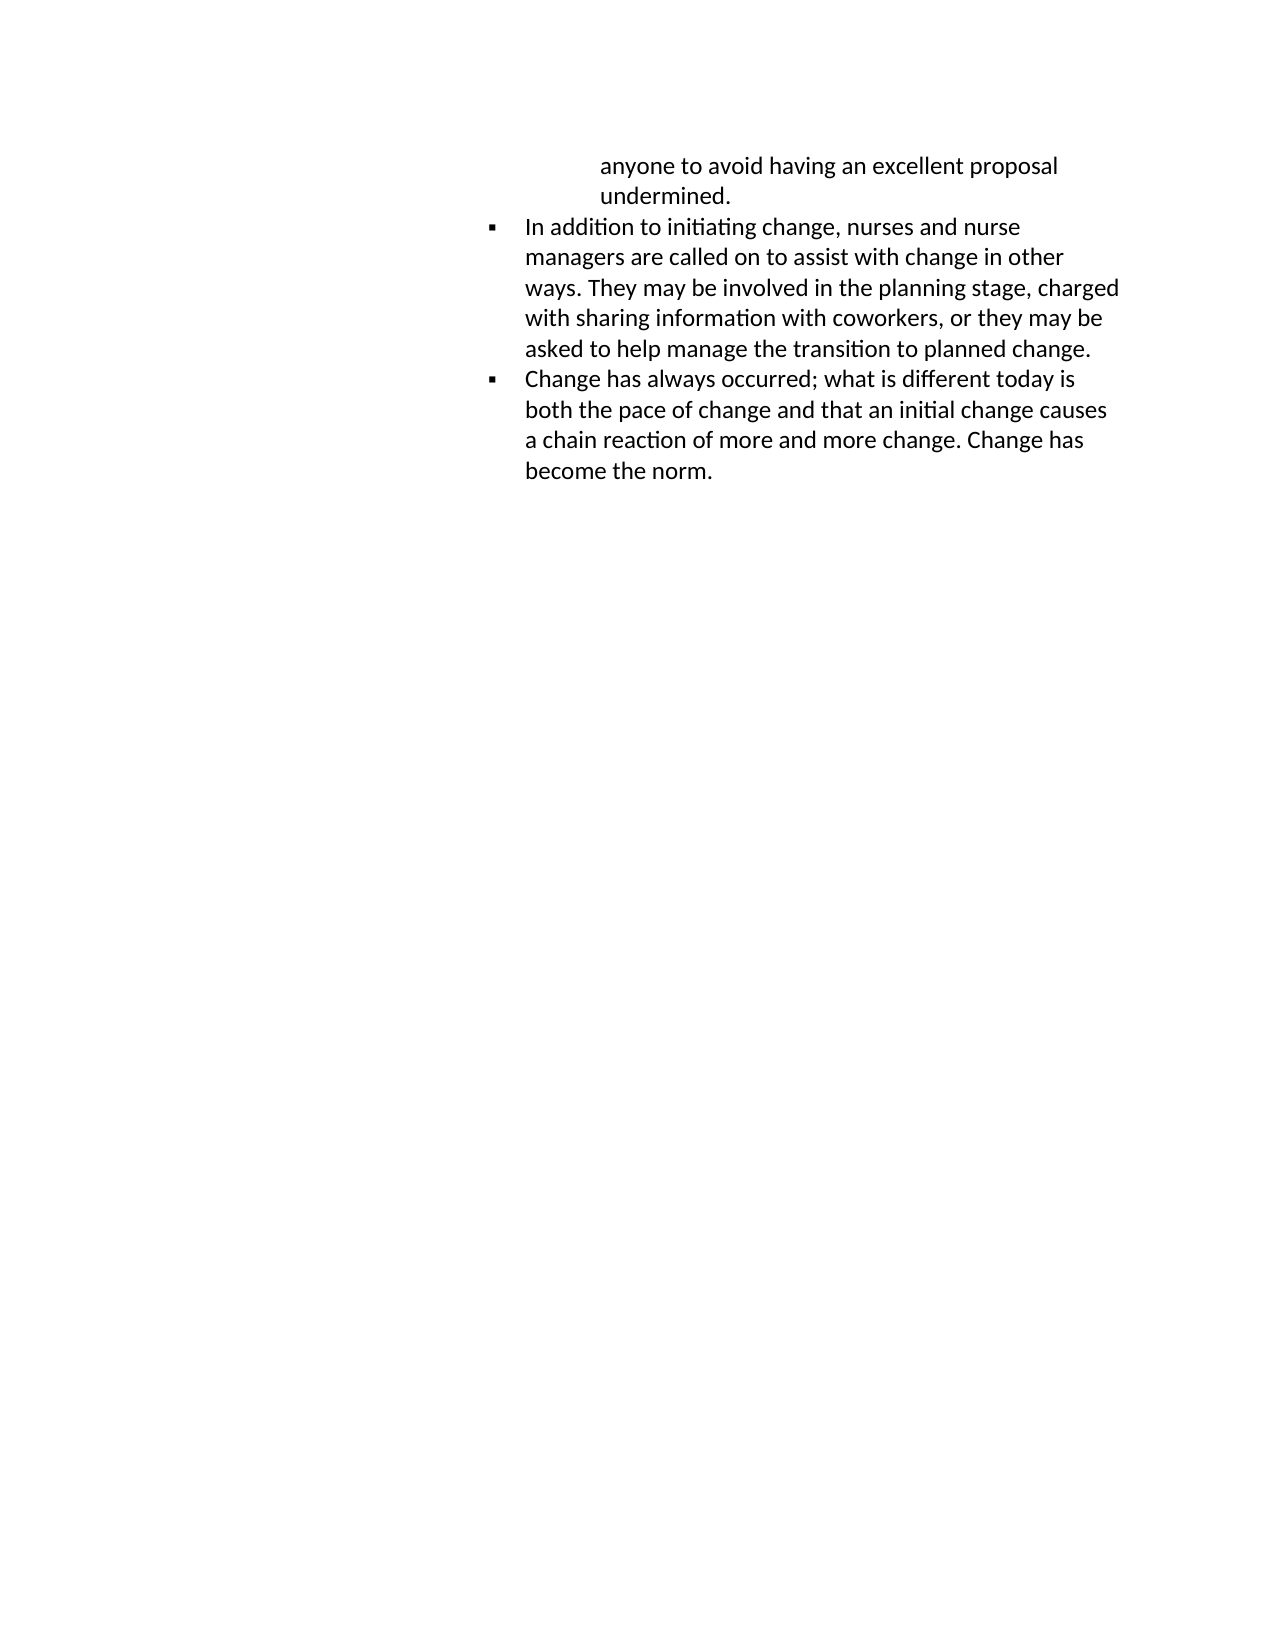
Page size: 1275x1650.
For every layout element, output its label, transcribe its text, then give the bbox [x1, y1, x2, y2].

list Change has always occurred; what is different today is both the pace of change and that an initial change causes a chain reaction of more and more change. Change has become the norm. [487, 364, 1125, 486]
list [562, 150, 1125, 211]
list In addition to initiating change, nurses and nurse managers are called on to assist with change in other ways. They may be involved in the planning stage, charged with sharing information with coworkers, or they may be asked to help manage the transition to planned change. [487, 211, 1125, 364]
